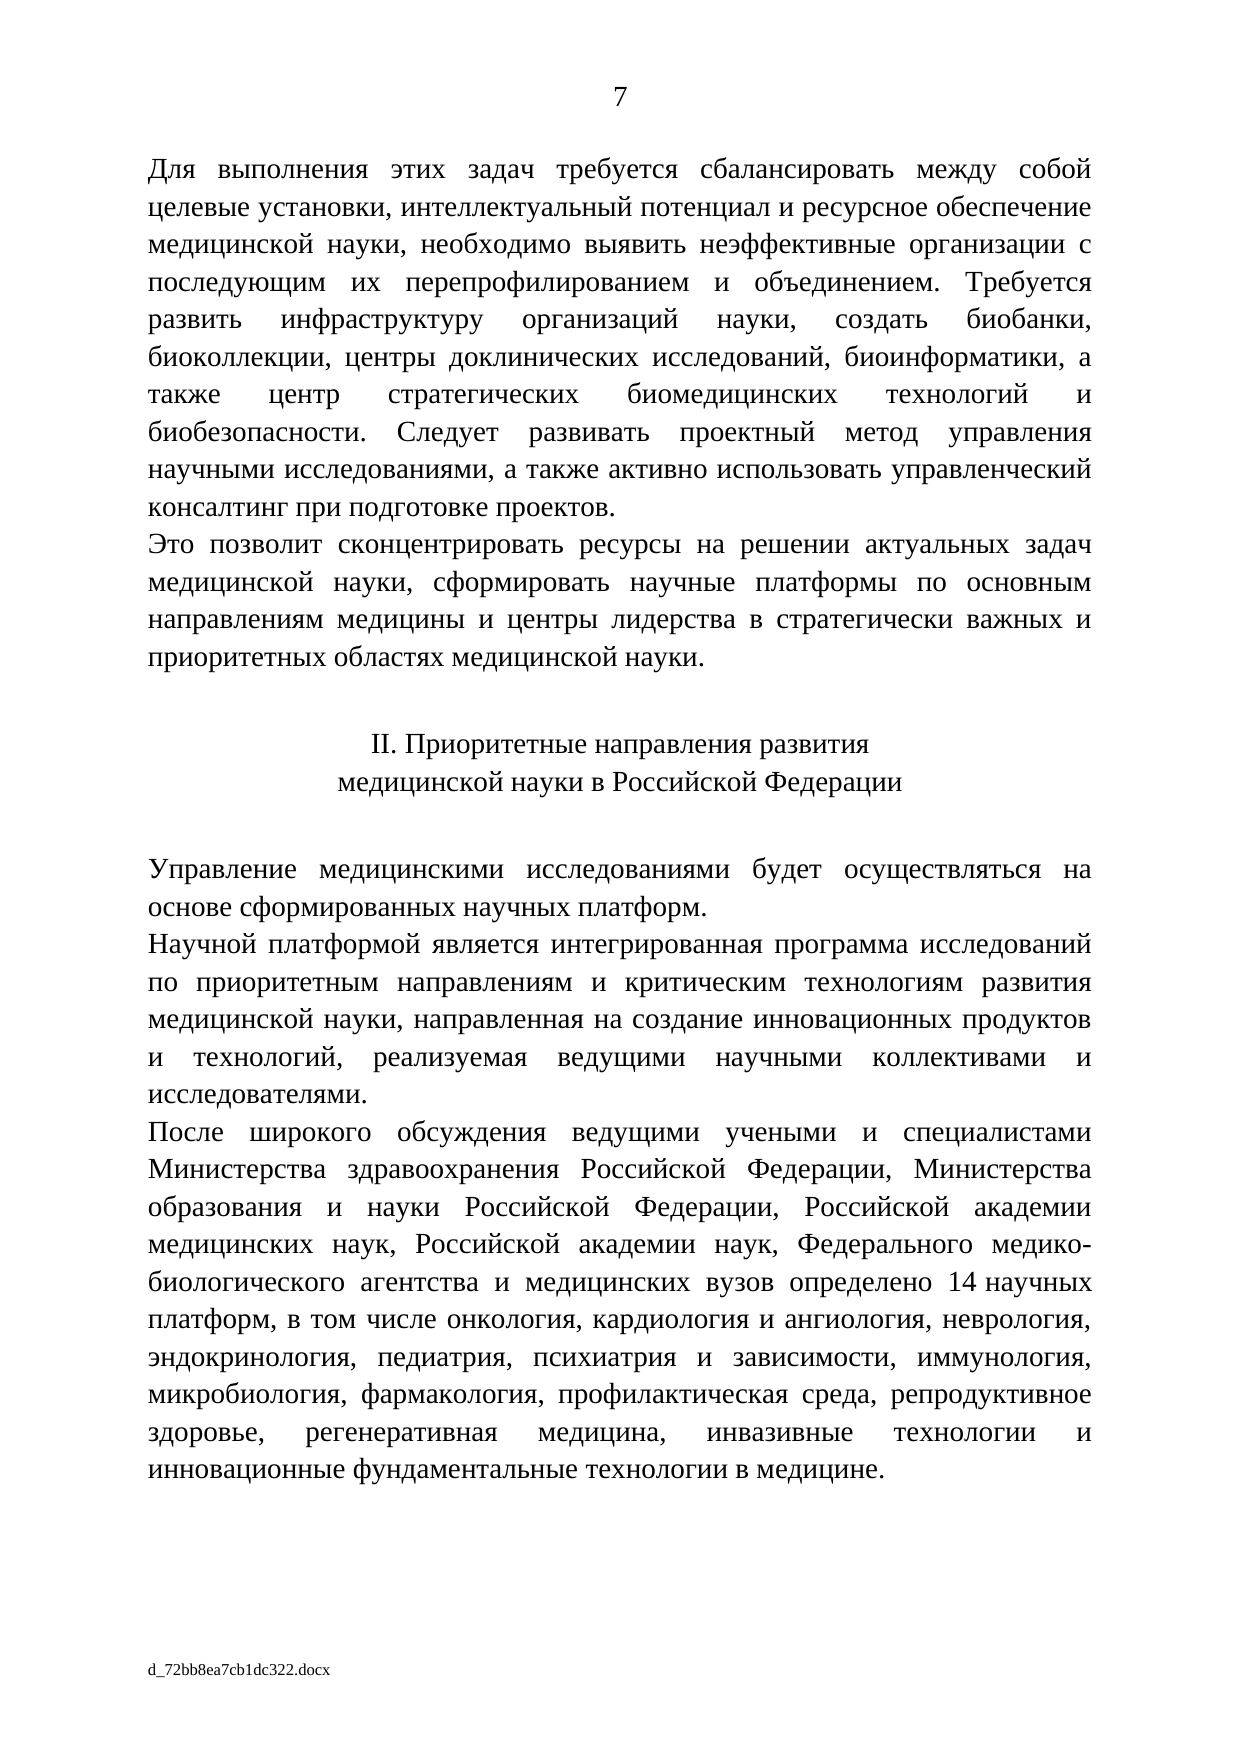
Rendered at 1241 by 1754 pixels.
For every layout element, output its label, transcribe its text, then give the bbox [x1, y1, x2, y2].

text После широкого обсуждения ведущими учеными и специалистами Министерства здравоохранения Российской Федерации, Министерства образования и науки Российской Федерации, Российской академии медицинских наук, Российской академии наук, Федерального медико-биологического агентства и медицинских вузов определено 14 научных платформ, в том числе онкология, кардиология и ангиология, неврология, эндокринология, педиатрия, психиатрия и зависимости, иммунология, микробиология, фармакология, профилактическая среда, репродуктивное здоровье, регенеративная медицина, инвазивные технологии и инновационные фундаментальные технологии в медицине. [148, 1110, 1092, 1485]
text Управление медицинскими исследованиями будет осуществляться на основе сформированных научных платформ. [148, 848, 1092, 923]
text II. Приоритетные направления развития [148, 723, 1092, 760]
text Научной платформой является интегрированная программа исследований по приоритетным направлениям и критическим технологиям развития медицинской науки, направленная на создание инновационных продуктов и технологий, реализуемая ведущими научными коллективами и исследователями. [148, 923, 1092, 1110]
text Для выполнения этих задач требуется сбалансировать между собой целевые установки, интеллектуальный потенциал и ресурсное обеспечение медицинской науки, необходимо выявить неэффективные организации с последующим их перепрофилированием и объединением. Требуется развить инфраструктуру организаций науки, создать биобанки, биоколлекции, центры доклинических исследований, биоинформатики, а также центр стратегических биомедицинских технологий и биобезопасности. Следует развивать проектный метод управления научными исследованиями, а также активно использовать управленческий консалтинг при подготовке проектов. [148, 148, 1092, 523]
text медицинской науки в Российской Федерации [148, 760, 1092, 798]
text Это позволит сконцентрировать ресурсы на решении актуальных задач медицинской науки, сформировать научные платформы по основным направлениям медицины и центры лидерства в стратегически важных и приоритетных областях медицинской науки. [148, 523, 1092, 673]
